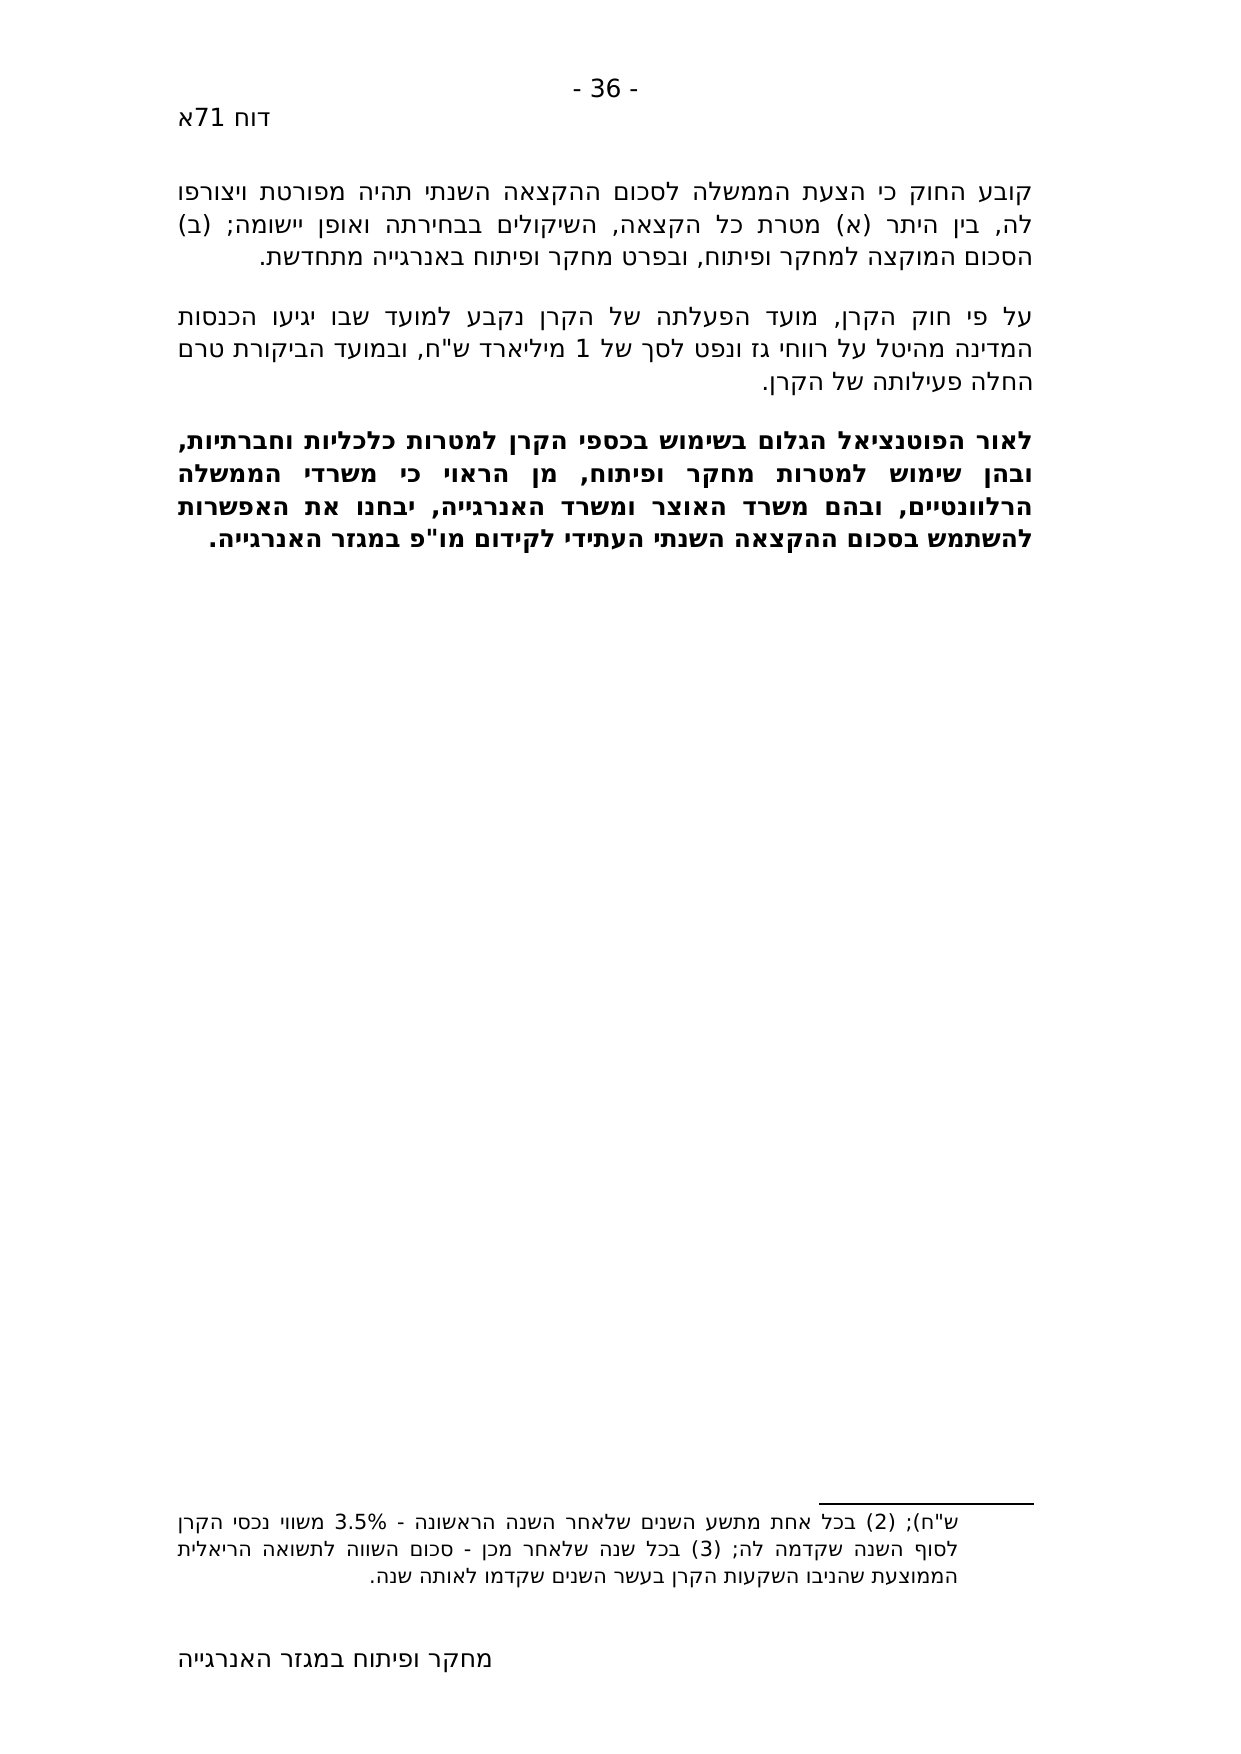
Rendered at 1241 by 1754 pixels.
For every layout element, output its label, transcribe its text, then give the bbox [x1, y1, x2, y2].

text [177, 177, 1033, 272]
text לאור הפוטנציאל הגלום בשימוש בכספי הקרן למטרות כלכליות וחברתיות, ובהן שימוש למטרות מחקר ופיתוח, מן הראוי כי משרדי הממשלה הרלוונטיים, ובהם משרד האוצר ומשרד האנרגייה, יבחנו את האפשרות להשתמש בסכום ההקצאה השנתי העתידי לקידום מו"פ במגזר האנרגייה. [177, 427, 1033, 553]
text על פי חוק הקרן, מועד הפעלתה של הקרן נקבע למועד שבו יגיעו הכנסות המדינה מהיטל על רווחי גז ונפט לסך של 1 מיליארד ש"ח, ובמועד הביקורת טרם החלה פעילותה של הקרן. [177, 302, 1033, 396]
